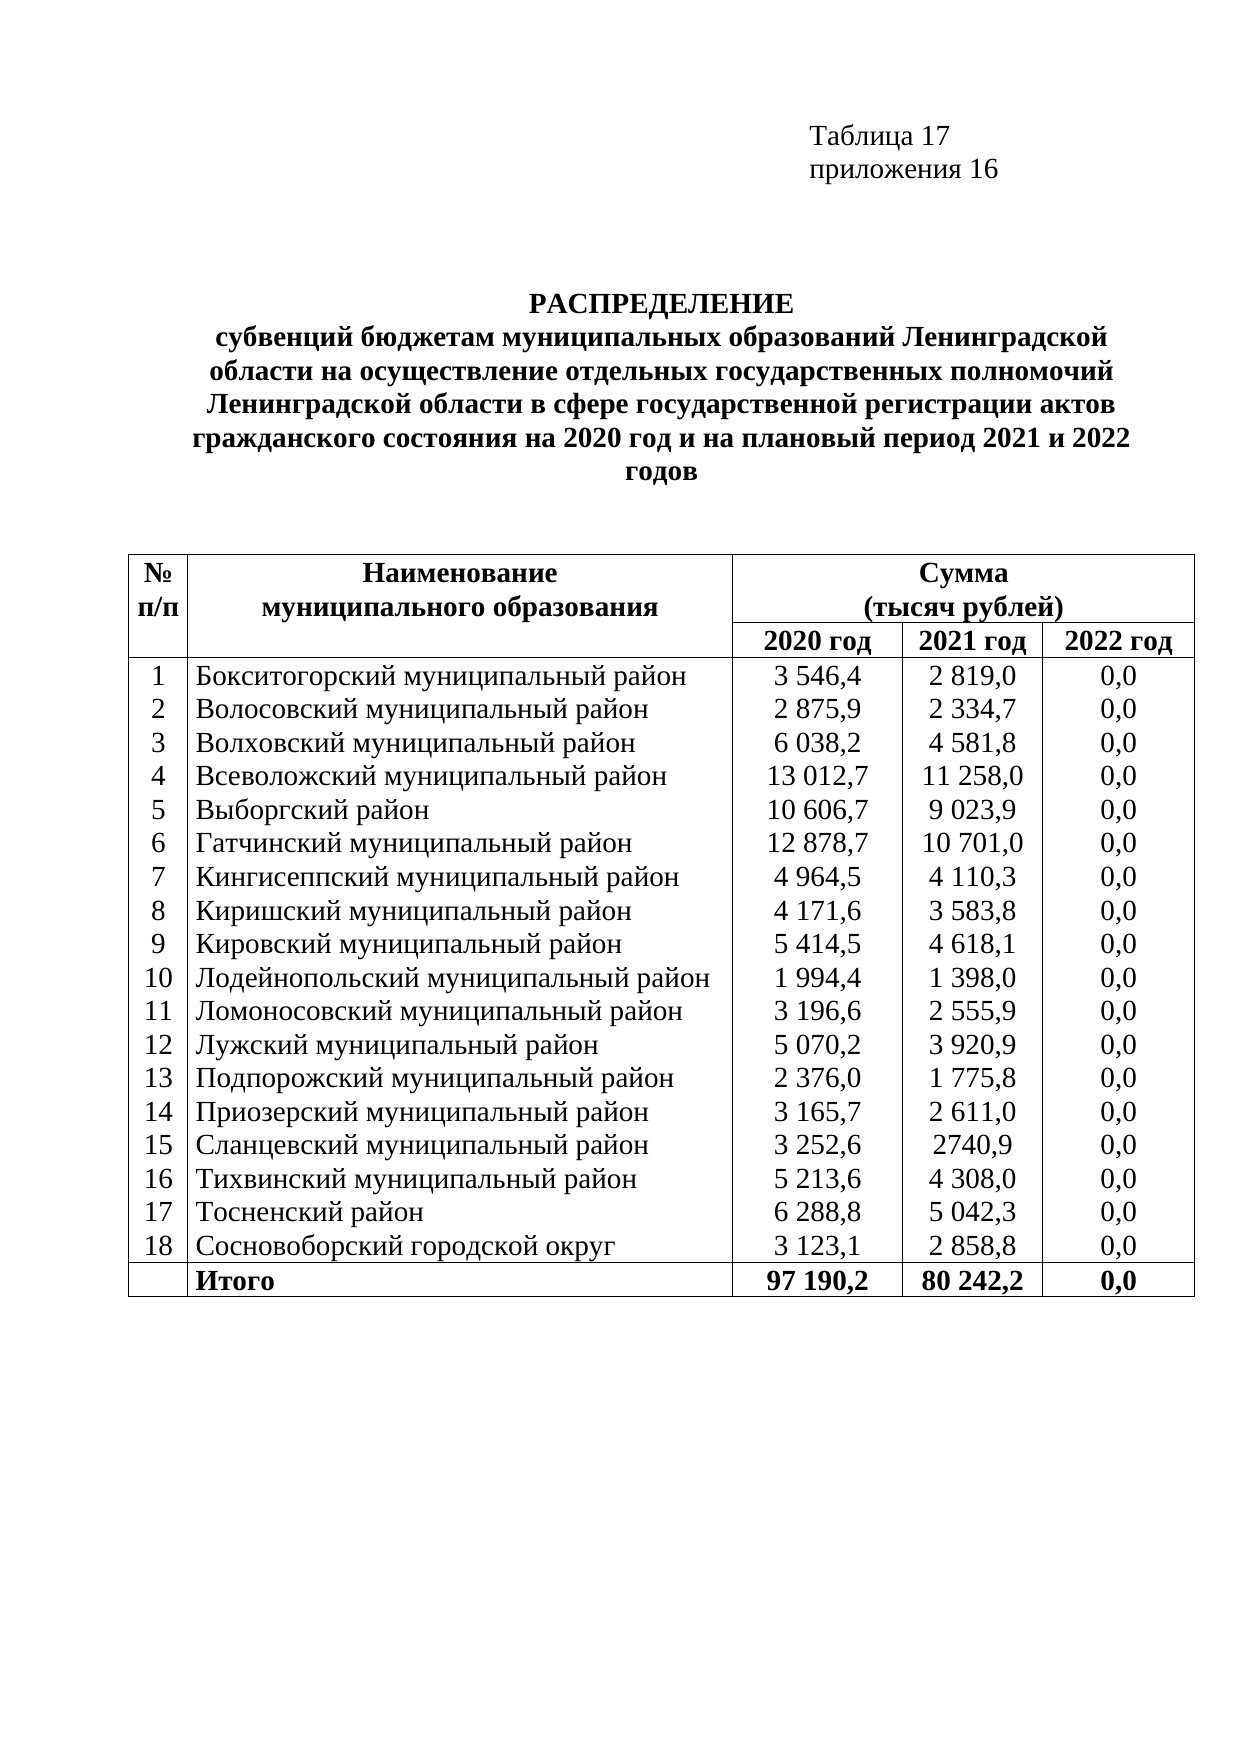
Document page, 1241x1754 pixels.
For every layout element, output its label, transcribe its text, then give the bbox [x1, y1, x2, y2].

table_header Сумма (тысяч рублей) [733, 555, 1194, 622]
table_cell Сланцевский муниципальный район [188, 1128, 732, 1161]
table_cell 16 [129, 1161, 187, 1194]
text РАСПРЕДЕЛЕНИЕ [159, 286, 1163, 319]
table_cell 2 858,8 [903, 1228, 1042, 1262]
table_cell 7 [129, 859, 187, 893]
table_cell 0,0 [1043, 658, 1194, 691]
table_cell 0,0 [1043, 1027, 1194, 1060]
table_cell Волховский муниципальный район [188, 725, 732, 758]
table_cell 10 701,0 [903, 826, 1042, 859]
table_cell 6 [129, 826, 187, 859]
table_cell 3 546,4 [733, 658, 902, 691]
text приложения 16 [809, 152, 1163, 185]
table_cell 11 258,0 [903, 759, 1042, 792]
table_cell Приозерский муниципальный район [188, 1094, 732, 1127]
table_cell 0,0 [1043, 725, 1194, 758]
table_cell 3 165,7 [733, 1094, 902, 1127]
table_cell 6 288,8 [733, 1195, 902, 1228]
table_cell 3 123,1 [733, 1228, 902, 1262]
table_cell 0,0 [1043, 1060, 1194, 1094]
table_cell Бокситогорский муниципальный район [188, 658, 732, 691]
table_cell 2 334,7 [903, 691, 1042, 725]
table_cell Ломоносовский муниципальный район [188, 993, 732, 1027]
table_header Наименование муниципального образования [188, 555, 732, 657]
table_cell Киришский муниципальный район [188, 893, 732, 926]
table_cell 14 [129, 1094, 187, 1127]
table_cell 0,0 [1043, 960, 1194, 993]
table_cell Всеволожский муниципальный район [188, 759, 732, 792]
table_cell 0,0 [1043, 826, 1194, 859]
table_cell 1 [129, 658, 187, 691]
text Таблица 17 [809, 118, 1163, 152]
table_cell 80 242,2 [903, 1263, 1042, 1296]
table_cell 2 611,0 [903, 1094, 1042, 1127]
table_cell Сосновоборский городской округ [188, 1228, 732, 1262]
table_cell [129, 1263, 187, 1296]
table_cell 0,0 [1043, 859, 1194, 893]
table_cell Лодейнопольский муниципальный район [188, 960, 732, 993]
table_cell 0,0 [1043, 1161, 1194, 1194]
table_cell 0,0 [1043, 691, 1194, 725]
table_cell 5 414,5 [733, 926, 902, 960]
table_cell 1 994,4 [733, 960, 902, 993]
table_cell 17 [129, 1195, 187, 1228]
table_cell 0,0 [1043, 792, 1194, 826]
table_cell 11 [129, 993, 187, 1027]
table_cell 3 196,6 [733, 993, 902, 1027]
table_cell 4 110,3 [903, 859, 1042, 893]
table_cell 13 012,7 [733, 759, 902, 792]
table_cell 3 252,6 [733, 1128, 902, 1161]
table_cell 3 583,8 [903, 893, 1042, 926]
table_cell 4 [129, 759, 187, 792]
table_cell 8 [129, 893, 187, 926]
table_cell 18 [129, 1228, 187, 1262]
table_cell 2021 год [903, 623, 1042, 657]
table_cell 0,0 [1043, 1195, 1194, 1228]
table_cell 0,0 [1043, 893, 1194, 926]
table_cell 97 190,2 [733, 1263, 902, 1296]
table_cell 4 171,6 [733, 893, 902, 926]
table_cell Тосненский район [188, 1195, 732, 1228]
table_cell 0,0 [1043, 759, 1194, 792]
table_cell 9 [129, 926, 187, 960]
table_cell 10 606,7 [733, 792, 902, 826]
table_cell 2022 год [1043, 623, 1194, 657]
table_cell 6 038,2 [733, 725, 902, 758]
table_cell 4 618,1 [903, 926, 1042, 960]
table_cell 4 964,5 [733, 859, 902, 893]
table_cell 2 376,0 [733, 1060, 902, 1094]
table_cell 2 555,9 [903, 993, 1042, 1027]
table_cell 0,0 [1043, 1094, 1194, 1127]
table_cell Гатчинский муниципальный район [188, 826, 732, 859]
table_cell 1 775,8 [903, 1060, 1042, 1094]
table_cell 9 023,9 [903, 792, 1042, 826]
table_cell 5 213,6 [733, 1161, 902, 1194]
table_cell Лужский муниципальный район [188, 1027, 732, 1060]
table_cell Тихвинский муниципальный район [188, 1161, 732, 1194]
table_cell 2740,9 [903, 1128, 1042, 1161]
table_cell Кировский муниципальный район [188, 926, 732, 960]
table_cell 4 581,8 [903, 725, 1042, 758]
table_cell 2 [129, 691, 187, 725]
table_cell 10 [129, 960, 187, 993]
table_cell 0,0 [1043, 993, 1194, 1027]
table_cell 3 920,9 [903, 1027, 1042, 1060]
table_header № п/п [129, 555, 187, 657]
table_cell 5 [129, 792, 187, 826]
text субвенций бюджетам муниципальных образований Ленинградской области на осуществление отдельных государственных полномочий Ленинградской области в сфере государственной регистрации актов гражданского состояния на 2020 год и на плановый период 2021 и 2022 годов [159, 319, 1163, 487]
table_cell 12 878,7 [733, 826, 902, 859]
table_cell 0,0 [1043, 1263, 1194, 1296]
table_cell 12 [129, 1027, 187, 1060]
table_cell 3 [129, 725, 187, 758]
table_cell 4 308,0 [903, 1161, 1042, 1194]
table_cell Волосовский муниципальный район [188, 691, 732, 725]
table_cell 1 398,0 [903, 960, 1042, 993]
table_cell 15 [129, 1128, 187, 1161]
table_cell 13 [129, 1060, 187, 1094]
table_cell 2 819,0 [903, 658, 1042, 691]
table_cell Подпорожский муниципальный район [188, 1060, 732, 1094]
table_cell 5 070,2 [733, 1027, 902, 1060]
table_cell 2020 год [733, 623, 902, 657]
table_cell 2 875,9 [733, 691, 902, 725]
table_cell 5 042,3 [903, 1195, 1042, 1228]
table_cell 0,0 [1043, 1128, 1194, 1161]
table_cell Кингисеппский муниципальный район [188, 859, 732, 893]
table_cell 0,0 [1043, 1228, 1194, 1262]
table_cell 0,0 [1043, 926, 1194, 960]
table_cell Выборгский район [188, 792, 732, 826]
table_cell Итого [188, 1263, 732, 1296]
